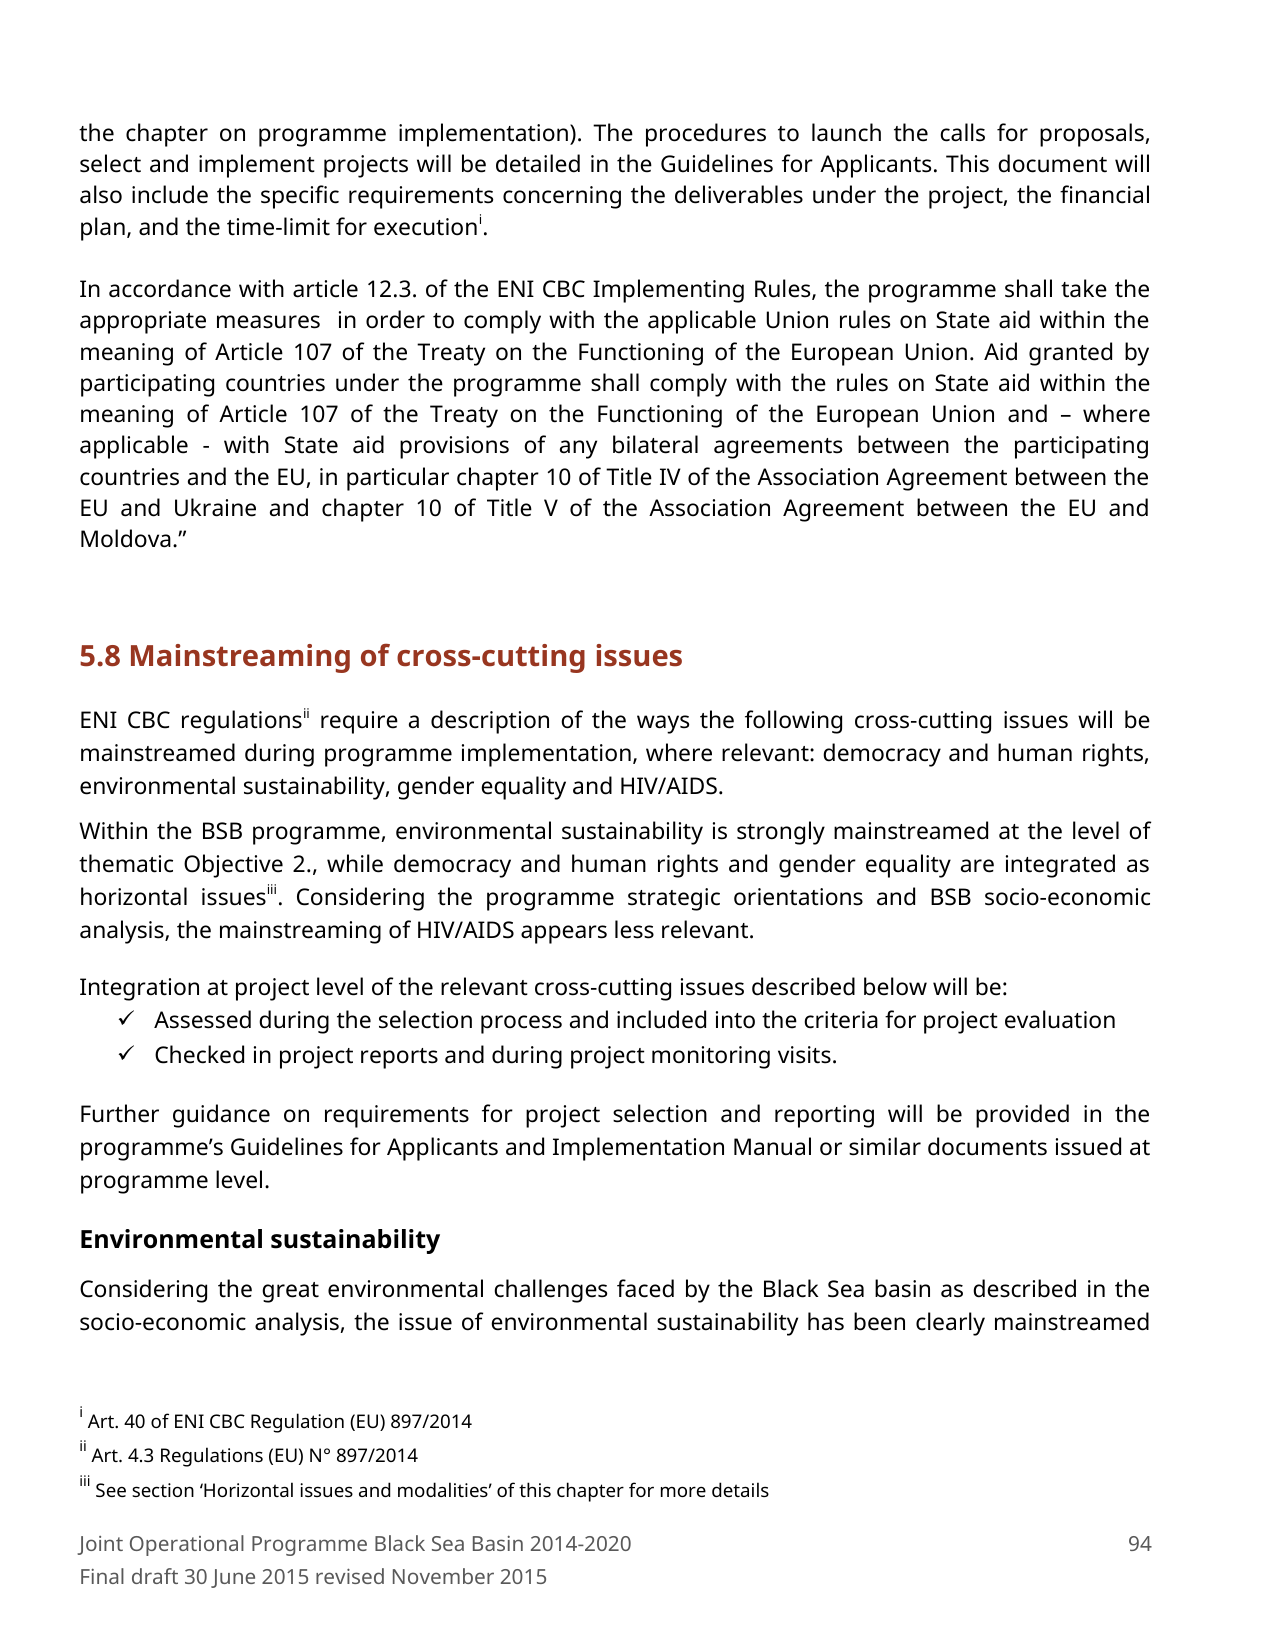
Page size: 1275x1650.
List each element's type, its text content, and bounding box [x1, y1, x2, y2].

text Integration at project level of the relevant cross-cutting issues described below will be: [79, 971, 1152, 1003]
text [79, 117, 1152, 242]
text Within the BSB programme, environmental sustainability is strongly mainstreamed at the level of thematic Objective 2., while democracy and human rights and gender equality are integrated as horizontal issues. Considering the programme strategic orientations and BSB socio-economic analysis, the mainstreaming of HIV/AIDS appears less relevant. [79, 815, 1152, 945]
text In accordance with article 12.3. of the ENI CBC Implementing Rules, the programme shall take the appropriate measures in order to comply with the applicable Union rules on State aid within the meaning of Article 107 of the Treaty on the Functioning of the European Union. Aid granted by participating countries under the programme shall comply with the rules on State aid within the meaning of Article 107 of the Treaty on the Functioning of the European Union and – where applicable - with State aid provisions of any bilateral agreements between the participating countries and the EU, in particular chapter 10 of Title IV of the Association Agreement between the EU and Ukraine and chapter 10 of Title V of the Association Agreement between the EU and Moldova.” [79, 273, 1152, 554]
text Further guidance on requirements for project selection and reporting will be provided in the programme’s Guidelines for Applicants and Implementation Manual or similar documents issued at programme level. [79, 1098, 1152, 1195]
text ENI CBC regulations require a description of the ways the following cross-cutting issues will be mainstreamed during programme implementation, where relevant: democracy and human rights, environmental sustainability, gender equality and HIV/AIDS. [79, 704, 1152, 801]
list Checked in project reports and during project monitoring visits. [117, 1038, 1152, 1070]
subtitle 5.8 Mainstreaming of cross-cutting issues [79, 636, 1152, 675]
text Environmental sustainability [79, 1221, 1152, 1255]
list Assessed during the selection process and included into the criteria for project evaluation [117, 1004, 1152, 1035]
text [79, 1273, 1152, 1337]
